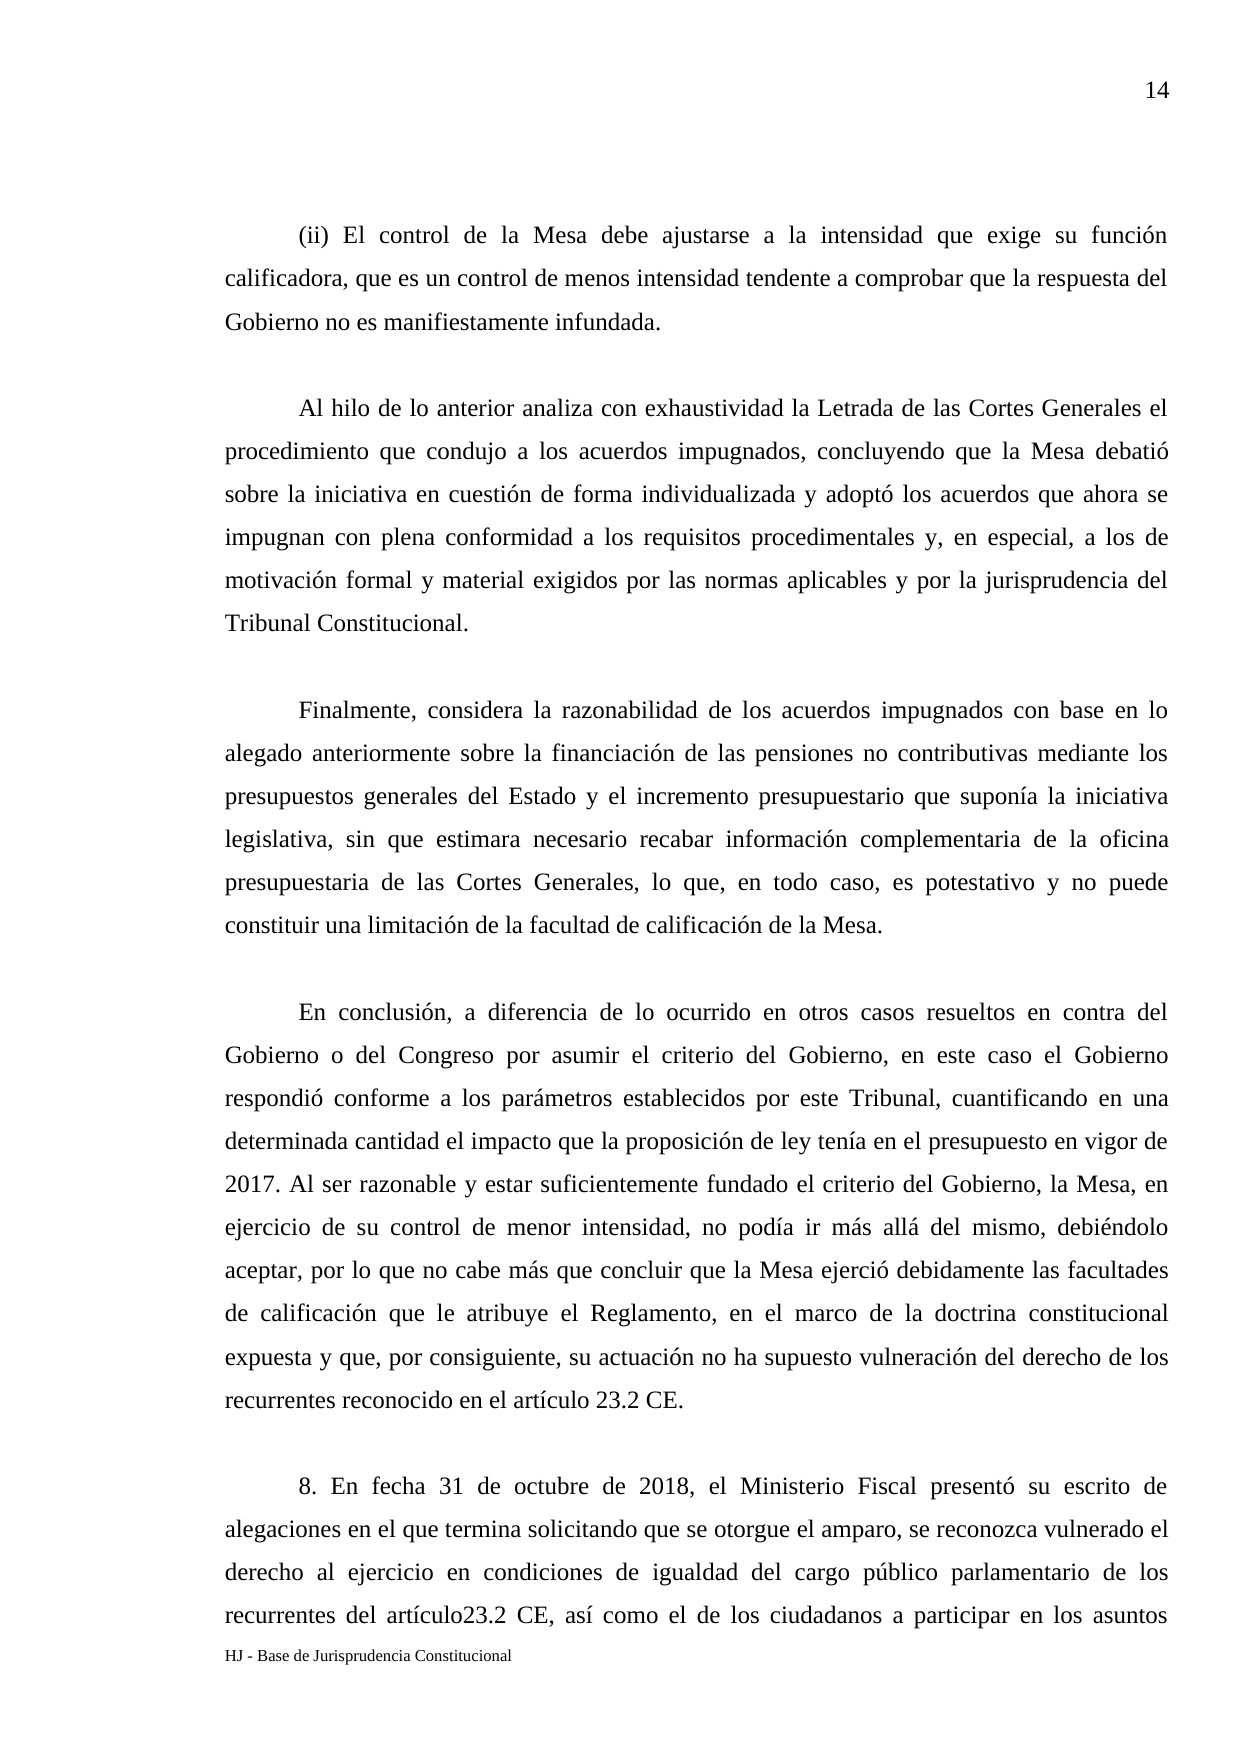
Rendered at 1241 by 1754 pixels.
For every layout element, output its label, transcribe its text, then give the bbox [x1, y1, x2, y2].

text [224, 1471, 1169, 1629]
text En conclusión, a diferencia de lo ocurrido en otros casos resueltos en contra del Gobierno o del Congreso por asumir el criterio del Gobierno, en este caso el Gobierno respondió conforme a los parámetros establecidos por este Tribunal, cuantificando en una determinada cantidad el impacto que la proposición de ley tenía en el presupuesto en vigor de 2017. Al ser razonable y estar suficientemente fundado el criterio del Gobierno, la Mesa, en ejercicio de su control de menor intensidad, no podía ir más allá del mismo, debiéndolo aceptar, por lo que no cabe más que concluir que la Mesa ejerció debidamente las facultades de calificación que le atribuye el Reglamento, en el marco de la doctrina constitucional expuesta y que, por consiguiente, su actuación no ha supuesto vulneración del derecho de los recurrentes reconocido en el artículo 23.2 CE. [224, 997, 1169, 1413]
text Al hilo de lo anterior analiza con exhaustividad la Letrada de las Cortes Generales el procedimiento que condujo a los acuerdos impugnados, concluyendo que la Mesa debatió sobre la iniciativa en cuestión de forma individualizada y adoptó los acuerdos que ahora se impugnan con plena conformidad a los requisitos procedimentales y, en especial, a los de motivación formal y material exigidos por las normas aplicables y por la jurisprudencia del Tribunal Constitucional. [224, 393, 1169, 637]
text Finalmente, considera la razonabilidad de los acuerdos impugnados con base en lo alegado anteriormente sobre la financiación de las pensiones no contributivas mediante los presupuestos generales del Estado y el incremento presupuestario que suponía la iniciativa legislativa, sin que estimara necesario recabar información complementaria de la oficina presupuestaria de las Cortes Generales, lo que, en todo caso, es potestativo y no puede constituir una limitación de la facultad de calificación de la Mesa. [224, 695, 1169, 939]
text (ii) El control de la Mesa debe ajustarse a la intensidad que exige su función calificadora, que es un control de menos intensidad tendente a comprobar que la respuesta del Gobierno no es manifiestamente infundada. [224, 220, 1169, 335]
